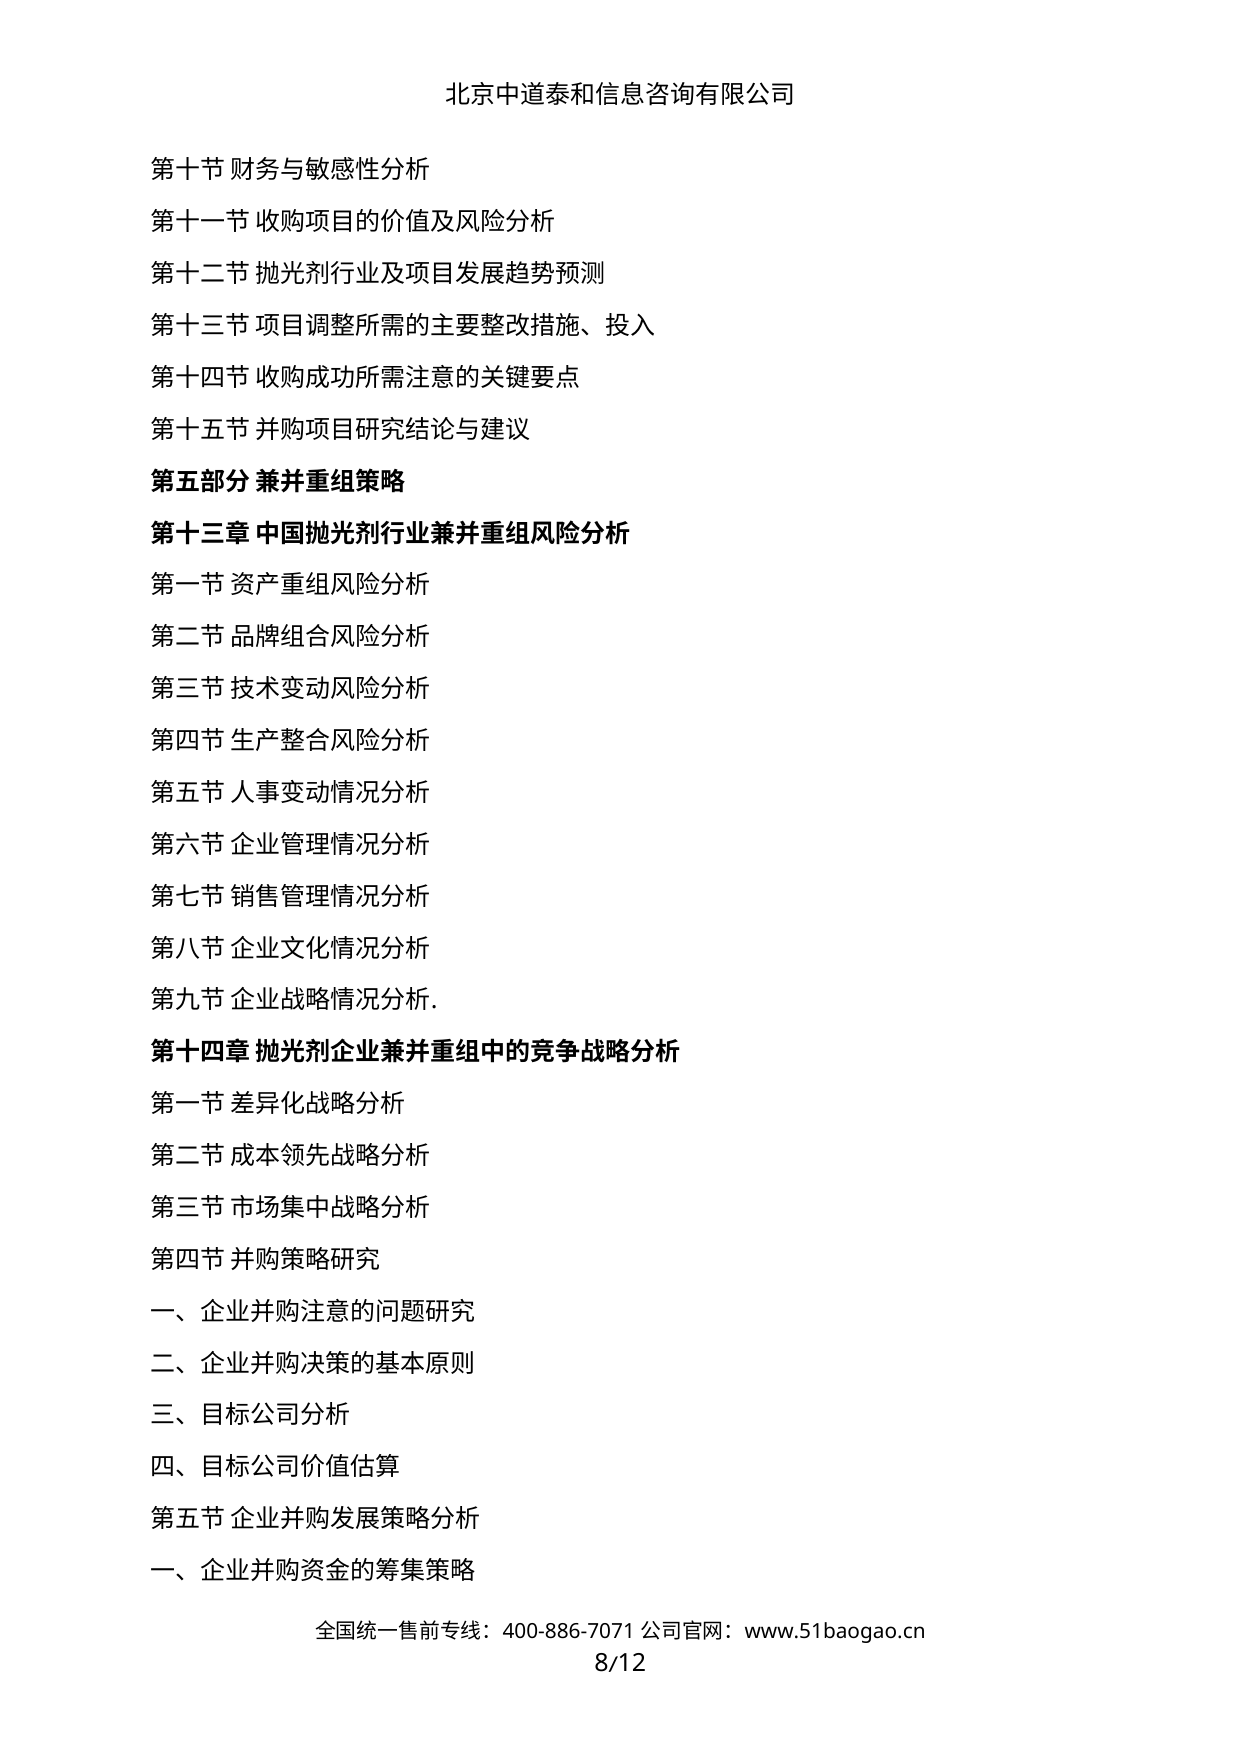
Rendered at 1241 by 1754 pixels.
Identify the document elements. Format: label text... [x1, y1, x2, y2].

text 第二节 品牌组合风险分析 [150, 617, 1090, 653]
text 第六节 企业管理情况分析 [150, 824, 1090, 861]
text 第五节 企业并购发展策略分析 [150, 1499, 1090, 1535]
text 第四节 生产整合风险分析 [150, 721, 1090, 757]
text 第十节 财务与敏感性分析 [150, 150, 1090, 186]
text 三、目标公司分析 [150, 1395, 1090, 1431]
text 第九节 企业战略情况分析. [150, 980, 1090, 1016]
text 一、企业并购资金的筹集策略 [150, 1551, 1090, 1587]
text 第四节 并购策略研究 [150, 1239, 1090, 1276]
text 第三节 市场集中战略分析 [150, 1187, 1090, 1224]
text 第十五节 并购项目研究结论与建议 [150, 409, 1090, 446]
text 第三节 技术变动风险分析 [150, 669, 1090, 705]
text 第五部分 兼并重组策略 [150, 461, 1090, 497]
text 第一节 资产重组风险分析 [150, 565, 1090, 601]
text 第十三章 中国抛光剂行业兼并重组风险分析 [150, 513, 1090, 549]
text 四、目标公司价值估算 [150, 1447, 1090, 1483]
text 第十四节 收购成功所需注意的关键要点 [150, 357, 1090, 394]
text 第七节 销售管理情况分析 [150, 876, 1090, 912]
text 第十三节 项目调整所需的主要整改措施、投入 [150, 306, 1090, 342]
text 第五节 人事变动情况分析 [150, 772, 1090, 809]
text 第十二节 抛光剂行业及项目发展趋势预测 [150, 254, 1090, 290]
text 第八节 企业文化情况分析 [150, 928, 1090, 964]
text 一、企业并购注意的问题研究 [150, 1291, 1090, 1327]
text 二、企业并购决策的基本原则 [150, 1343, 1090, 1379]
text 第一节 差异化战略分析 [150, 1084, 1090, 1120]
text 第二节 成本领先战略分析 [150, 1136, 1090, 1172]
text 第十一节 收购项目的价值及风险分析 [150, 202, 1090, 238]
text 第十四章 抛光剂企业兼并重组中的竞争战略分析 [150, 1032, 1090, 1068]
